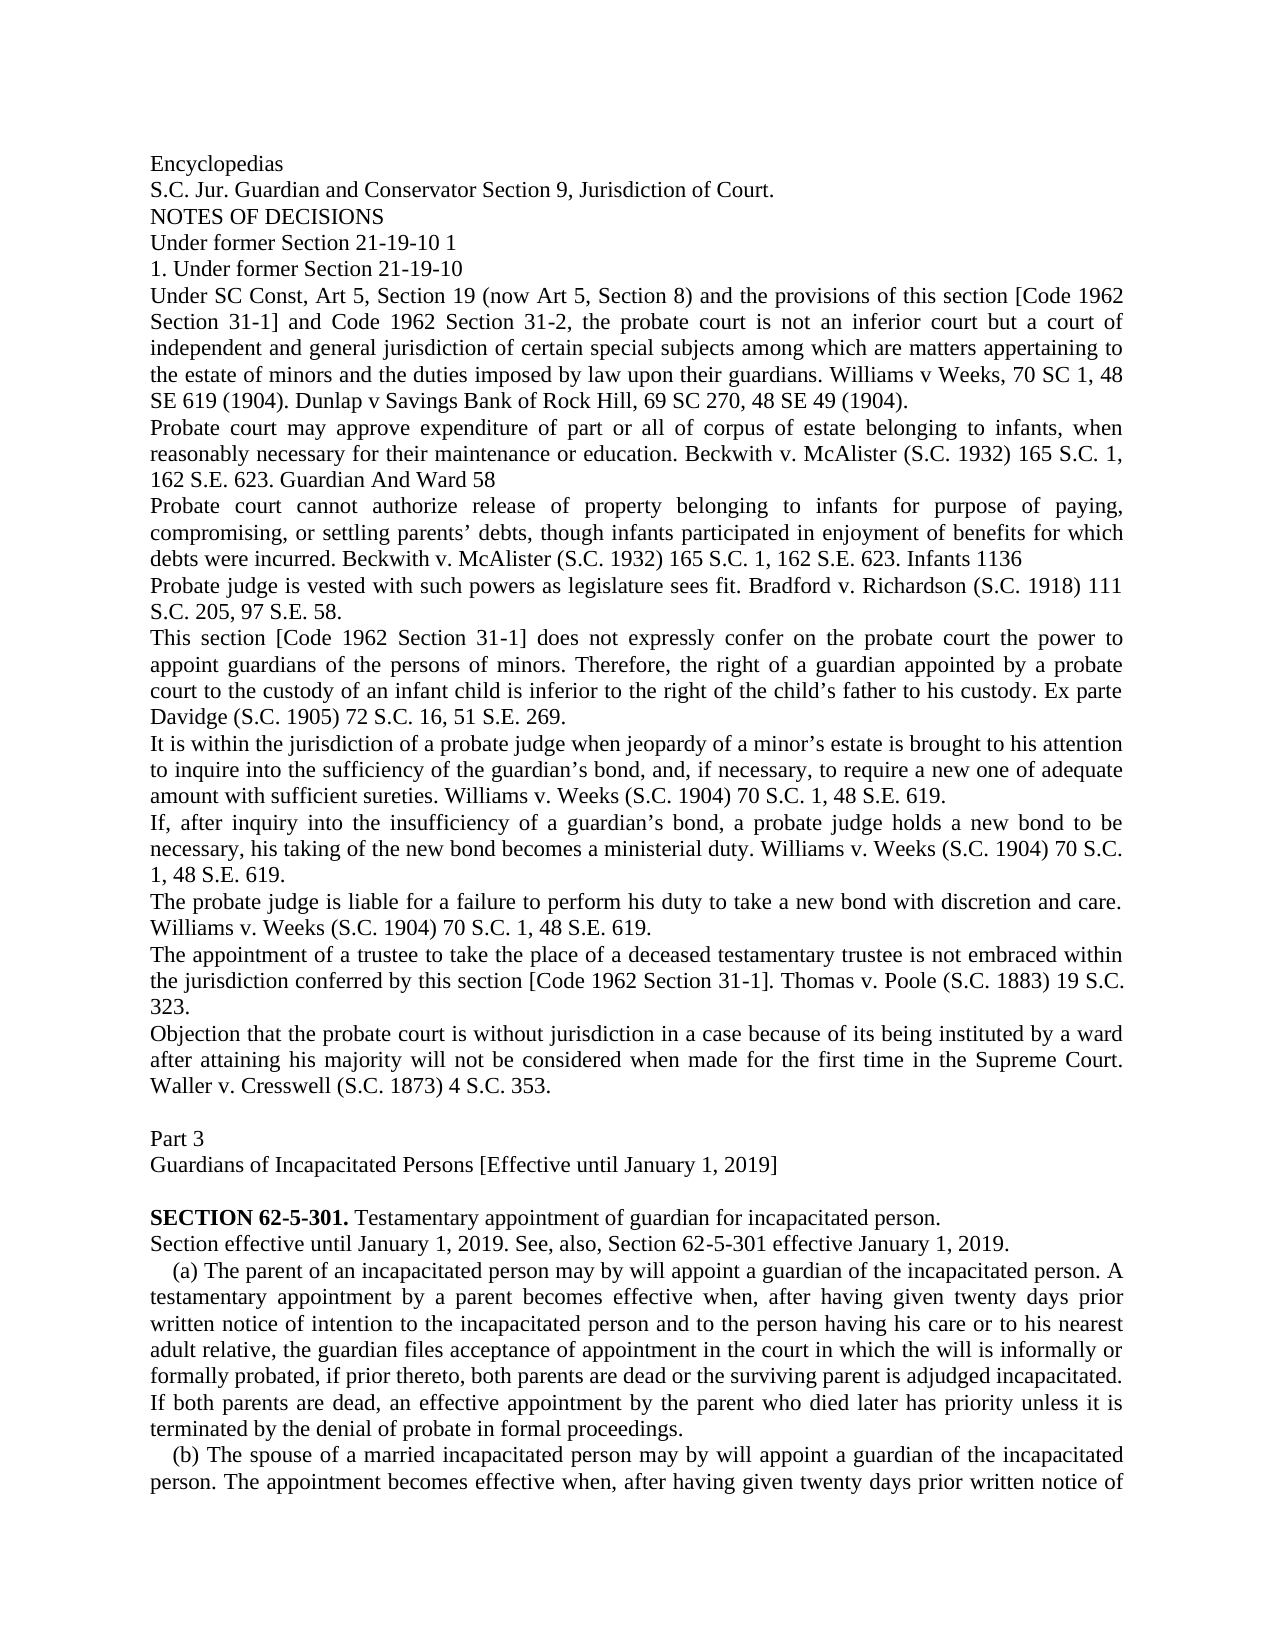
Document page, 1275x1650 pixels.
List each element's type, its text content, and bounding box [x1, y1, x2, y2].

text Probate court cannot authorize release of property belonging to infants for purpose of paying, compromising, or settling parents’ debts, though infants participated in enjoyment of benefits for which debts were incurred. Beckwith v. McAlister (S.C. 1932) 165 S.C. 1, 162 S.E. 623. Infants 1136 [150, 493, 1125, 572]
text SECTION 62-5-301. Testamentary appointment of guardian for incapacitated person. [150, 1204, 1125, 1231]
text The probate judge is liable for a failure to perform his duty to take a new bond with discretion and care. Williams v. Weeks (S.C. 1904) 70 S.C. 1, 48 S.E. 619. [150, 888, 1125, 941]
text This section [Code 1962 Section 31-1] does not expressly confer on the probate court the power to appoint guardians of the persons of minors. Therefore, the right of a guardian appointed by a probate court to the custody of an infant child is inferior to the right of the child’s father to his custody. Ex parte Davidge (S.C. 1905) 72 S.C. 16, 51 S.E. 269. [150, 624, 1125, 730]
text Part 3 [150, 1125, 1125, 1151]
text Under former Section 21-19-10 1 [150, 229, 1125, 255]
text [150, 1441, 1125, 1494]
text S.C. Jur. Guardian and Conservator Section 9, Jurisdiction of Court. [150, 176, 1125, 203]
text Objection that the probate court is without jurisdiction in a case because of its being instituted by a ward after attaining his majority will not be considered when made for the first time in the Supreme Court. Waller v. Cresswell (S.C. 1873) 4 S.C. 353. [150, 1020, 1125, 1099]
text Probate court may approve expenditure of part or all of corpus of estate belonging to infants, when reasonably necessary for their maintenance or education. Beckwith v. McAlister (S.C. 1932) 165 S.C. 1, 162 S.E. 623. Guardian And Ward 58 [150, 413, 1125, 493]
text Encyclopedias [150, 150, 1125, 176]
text The appointment of a trustee to take the place of a deceased testamentary trustee is not embraced within the jurisdiction conferred by this section [Code 1962 Section 31-1]. Thomas v. Poole (S.C. 1883) 19 S.C. 323. [150, 941, 1125, 1020]
text If, after inquiry into the insufficiency of a guardian’s bond, a probate judge holds a new bond to be necessary, his taking of the new bond becomes a ministerial duty. Williams v. Weeks (S.C. 1904) 70 S.C. 1, 48 S.E. 619. [150, 809, 1125, 888]
text Probate judge is vested with such powers as legislature sees fit. Bradford v. Richardson (S.C. 1918) 111 S.C. 205, 97 S.E. 58. [150, 572, 1125, 624]
text Section effective until January 1, 2019. See, also, Section 62-5-301 effective January 1, 2019. [150, 1231, 1125, 1257]
text NOTES OF DECISIONS [150, 203, 1125, 229]
text Guardians of Incapacitated Persons [Effective until January 1, 2019] [150, 1151, 1125, 1178]
text It is within the jurisdiction of a probate judge when jeopardy of a minor’s estate is brought to his attention to inquire into the sufficiency of the guardian’s bond, and, if necessary, to require a new one of adequate amount with sufficient sureties. Williams v. Weeks (S.C. 1904) 70 S.C. 1, 48 S.E. 619. [150, 730, 1125, 809]
text Under SC Const, Art 5, Section 19 (now Art 5, Section 8) and the provisions of this section [Code 1962 Section 31-1] and Code 1962 Section 31-2, the probate court is not an inferior court but a court of independent and general jurisdiction of certain special subjects among which are matters appertaining to the estate of minors and the duties imposed by law upon their guardians. Williams v Weeks, 70 SC 1, 48 SE 619 (1904). Dunlap v Savings Bank of Rock Hill, 69 SC 270, 48 SE 49 (1904). [150, 282, 1125, 413]
text (a) The parent of an incapacitated person may by will appoint a guardian of the incapacitated person. A testamentary appointment by a parent becomes effective when, after having given twenty days prior written notice of intention to the incapacitated person and to the person having his care or to his nearest adult relative, the guardian files acceptance of appointment in the court in which the will is informally or formally probated, if prior thereto, both parents are dead or the surviving parent is adjudged incapacitated. If both parents are dead, an effective appointment by the parent who died later has priority unless it is terminated by the denial of probate in formal proceedings. [150, 1257, 1125, 1441]
text 1. Under former Section 21-19-10 [150, 255, 1125, 282]
